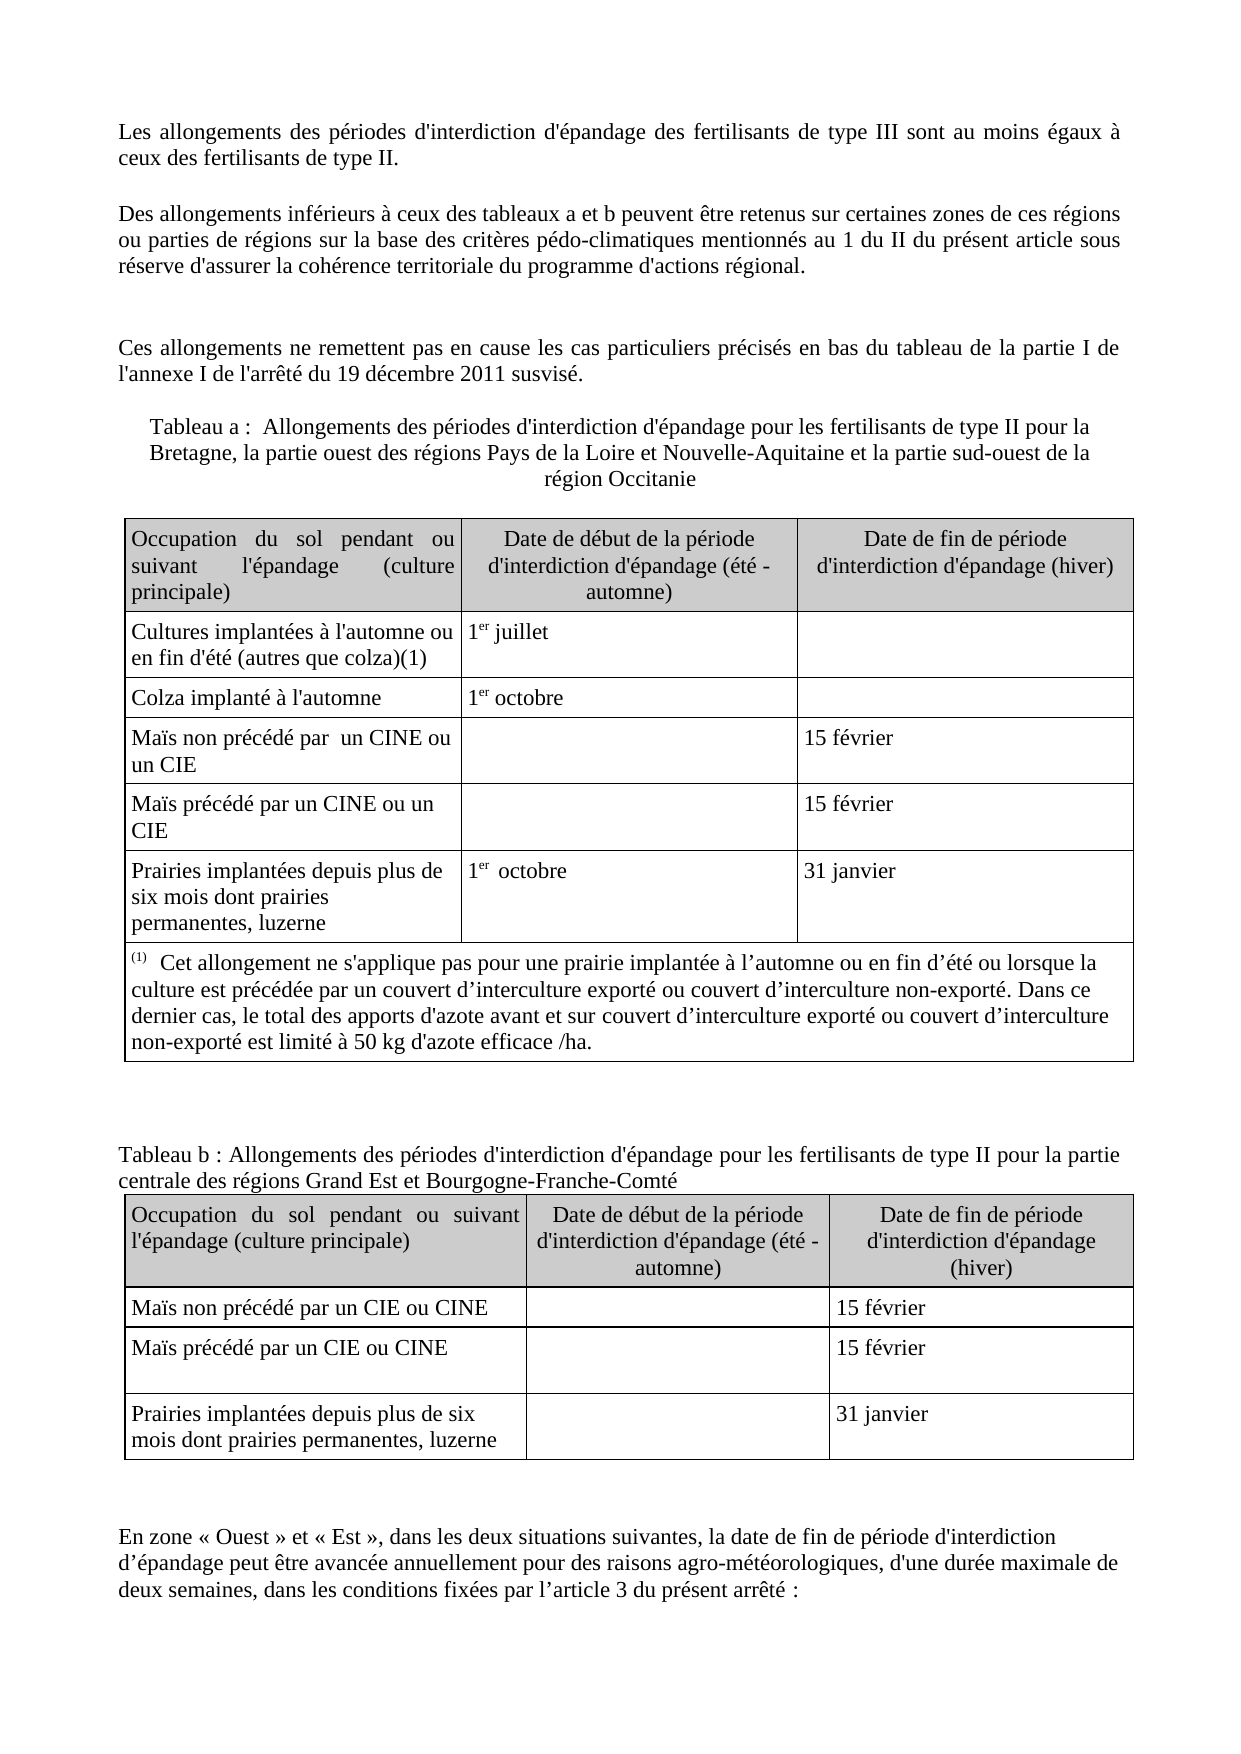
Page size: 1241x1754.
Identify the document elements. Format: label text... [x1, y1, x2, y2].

table_cell 31 janvier [798, 851, 1133, 942]
table_cell 15 février [798, 784, 1133, 849]
table_cell (1) Cet allongement ne s'applique pas pour une prairie implantée à l’automne ou en fin d’été ou lorsque la culture est précédée par un couvert d’interculture exporté ou couvert d’interculture non-exporté. Dans ce dernier cas, le total des apports d'azote avant et sur couvert d’interculture exporté ou couvert d’interculture non-exporté est limité à 50 kg d'azote efficace /ha. [126, 943, 1133, 1061]
table_cell Colza implanté à l'automne [126, 678, 461, 717]
table_cell Maïs précédé par un CIE ou CINE [126, 1328, 526, 1393]
table_cell 1er octobre [462, 678, 797, 717]
table_cell 15 février [798, 718, 1133, 783]
table_cell [527, 1288, 829, 1326]
table_header Date de fin de période d'interdiction d'épandage (hiver) [830, 1195, 1133, 1286]
table_cell 31 janvier [830, 1394, 1133, 1459]
table_cell Prairies implantées depuis plus de six mois dont prairies permanentes, luzerne [126, 1394, 526, 1459]
table_cell Cultures implantées à l'automne ou en fin d'été (autres que colza)(1) [126, 612, 461, 677]
text Tableau b : Allongements des périodes d'interdiction d'épandage pour les fertilisants de type II pour la partie centrale des régions Grand Est et Bourgogne-Franche-Comté [118, 1141, 1122, 1194]
table_cell [527, 1328, 829, 1393]
table_cell [527, 1394, 829, 1459]
table_cell Maïs précédé par un CINE ou un CIE [126, 784, 461, 849]
text Ces allongements ne remettent pas en cause les cas particuliers précisés en bas du tableau de la partie I de l'annexe I de l'arrêté du 19 décembre 2011 susvisé. [118, 334, 1122, 386]
table_cell 15 février [830, 1288, 1133, 1326]
table_cell 1er juillet [462, 612, 797, 677]
table_cell Prairies implantées depuis plus de six mois dont prairies permanentes, luzerne [126, 851, 461, 942]
text Les allongements des périodes d'interdiction d'épandage des fertilisants de type III sont au moins égaux à ceux des fertilisants de type II. [118, 118, 1122, 171]
table_cell Maïs non précédé par un CIE ou CINE [126, 1288, 526, 1326]
table_header Date de début de la période d'interdiction d'épandage (été - automne) [527, 1195, 829, 1286]
text Des allongements inférieurs à ceux des tableaux a et b peuvent être retenus sur certaines zones de ces régions ou parties de régions sur la base des critères pédo-climatiques mentionnés au 1 du II du présent article sous réserve d'assurer la cohérence territoriale du programme d'actions régional. [118, 199, 1122, 279]
table_cell [462, 784, 797, 849]
table_header Date de fin de période d'interdiction d'épandage (hiver) [798, 519, 1133, 611]
table_cell Maïs non précédé par un CINE ou un CIE [126, 718, 461, 783]
table_cell 1er octobre [462, 851, 797, 942]
table_header Date de début de la période d'interdiction d'épandage (été - automne) [462, 519, 797, 611]
text En zone « Ouest » et « Est », dans les deux situations suivantes, la date de fin de période d'interdiction d’épandage peut être avancée annuellement pour des raisons agro-météorologiques, d'une durée maximale de deux semaines, dans les conditions fixées par l’article 3 du présent arrêté : [118, 1523, 1122, 1602]
table_cell 15 février [830, 1328, 1133, 1393]
table_header Occupation du sol pendant ou suivant l'épandage (culture principale) [126, 519, 461, 611]
text Tableau a : Allongements des périodes d'interdiction d'épandage pour les fertilisants de type II pour la Bretagne, la partie ouest des régions Pays de la Loire et Nouvelle-Aquitaine et la partie sud-ouest de la région Occitanie [118, 413, 1122, 492]
table_cell [462, 718, 797, 783]
table_header Occupation du sol pendant ou suivant l'épandage (culture principale) [126, 1195, 526, 1286]
table_cell [798, 612, 1133, 677]
table_cell [798, 678, 1133, 717]
